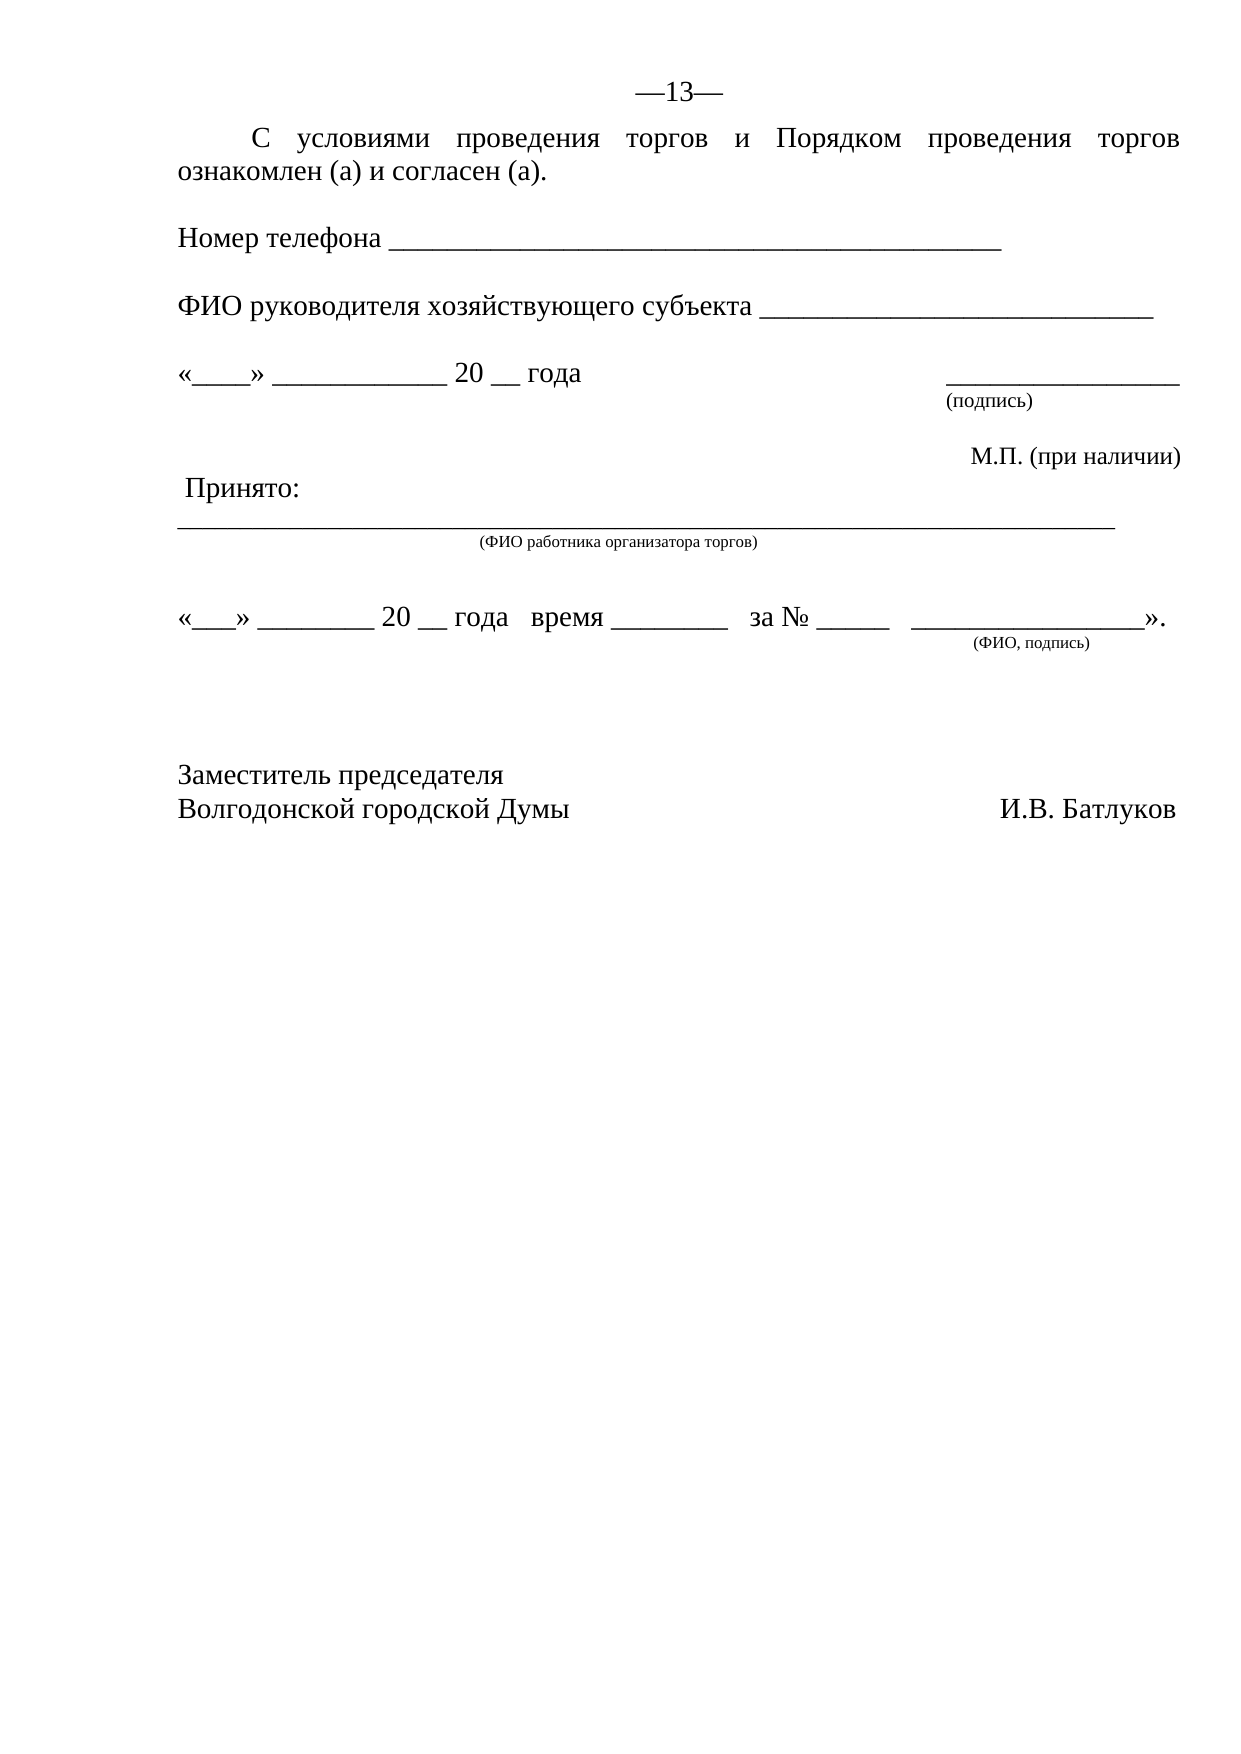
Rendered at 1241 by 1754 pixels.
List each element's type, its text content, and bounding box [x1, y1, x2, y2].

text «____» ____________ 20 __ года ________________ [177, 355, 1181, 388]
text Волгодонской городской Думы И.В. Батлуков [177, 791, 1181, 824]
text Заместитель председателя [177, 757, 1181, 791]
text (подпись) [177, 388, 1181, 412]
text Принято: [177, 470, 1181, 503]
text С условиями проведения торгов и Порядком проведения торгов ознакомлен (а) и согласен (а). [177, 120, 1181, 187]
text (ФИО, подпись) [177, 633, 1181, 666]
text ___________________________________________________________________________ [177, 503, 1181, 532]
text «___» ________ 20 __ года время ________ за № _____ ________________». [177, 599, 1181, 633]
text М.П. (при наличии) [177, 441, 1181, 470]
text (ФИО работника организатора торгов) [177, 532, 1181, 566]
text Номер телефона __________________________________________ [177, 221, 1181, 254]
text ФИО руководителя хозяйствующего субъекта ___________________________ [177, 288, 1181, 321]
